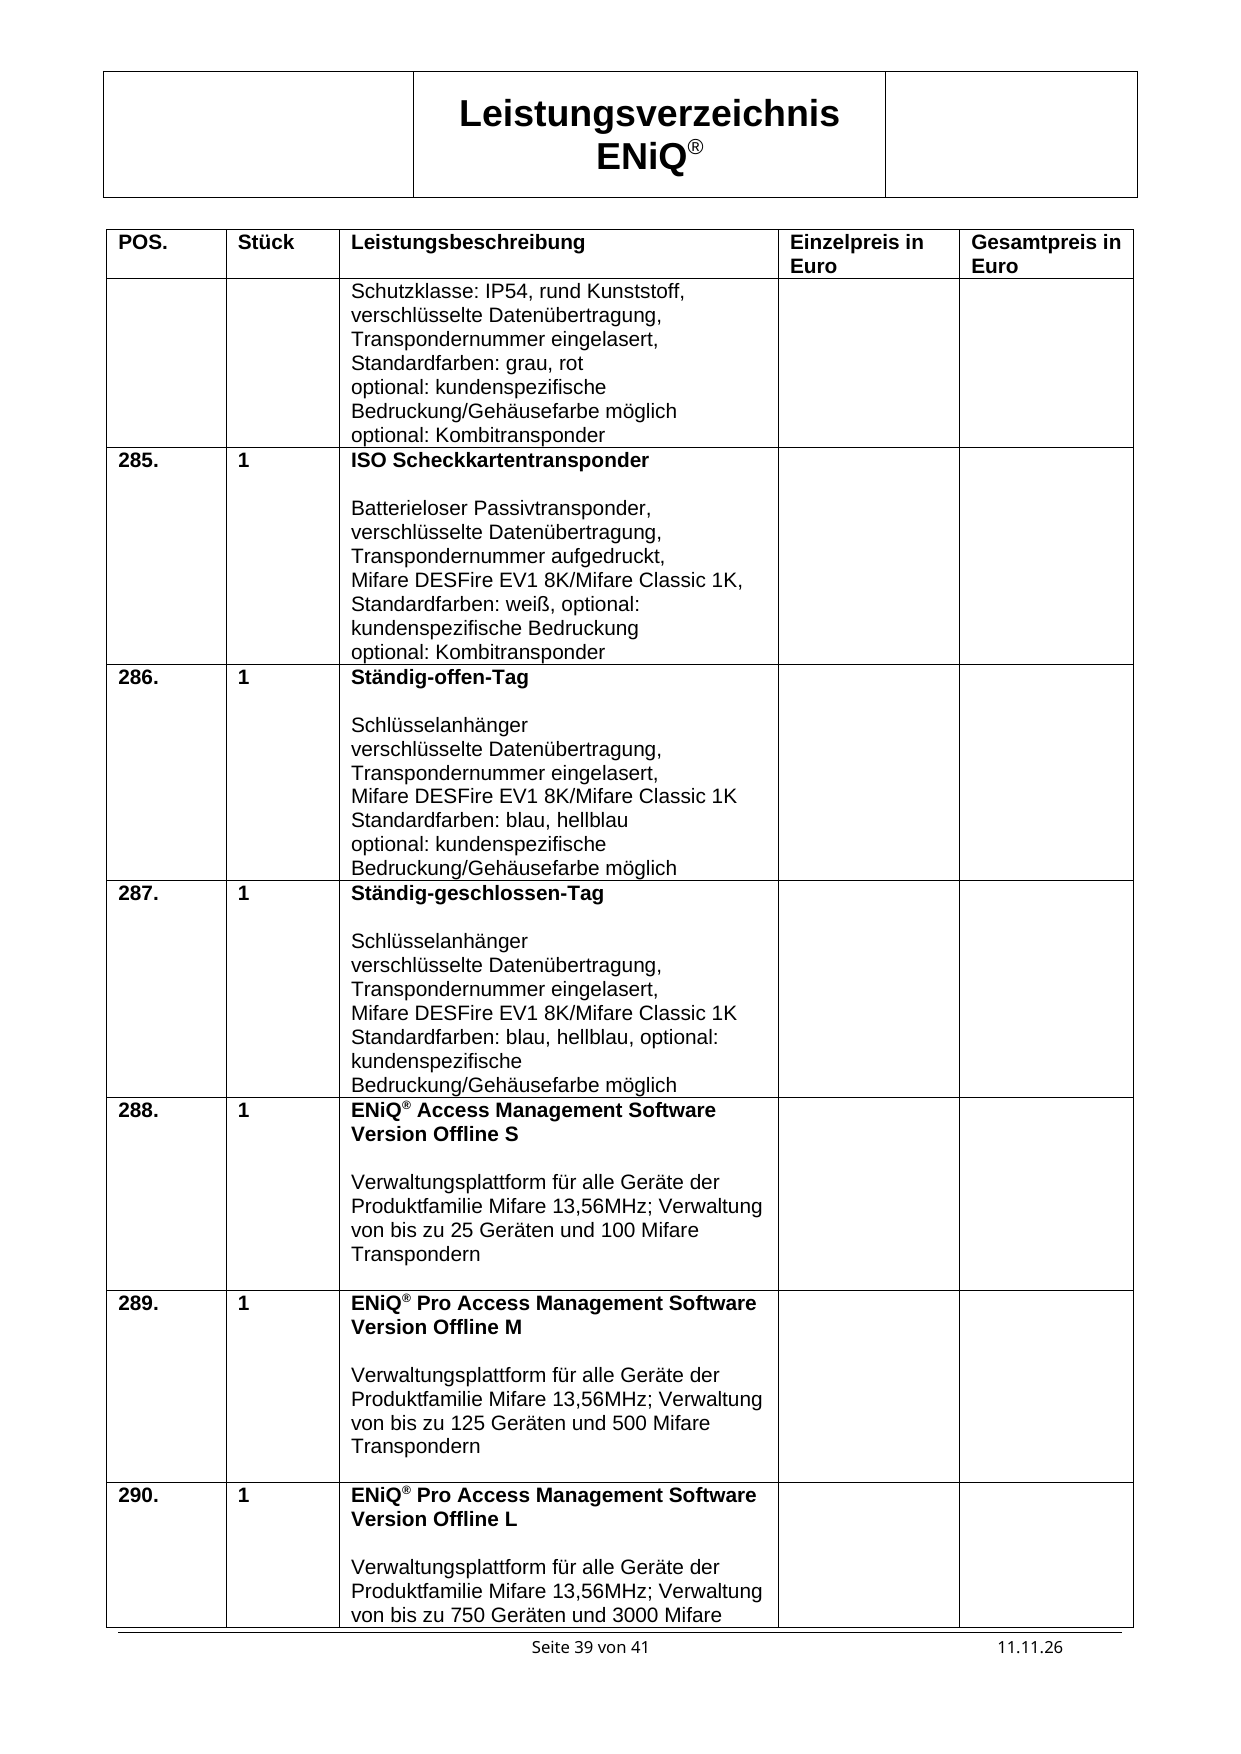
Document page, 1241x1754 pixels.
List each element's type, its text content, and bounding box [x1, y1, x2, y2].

table_cell [779, 1483, 959, 1627]
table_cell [340, 1483, 778, 1627]
table_cell [107, 881, 226, 1097]
table_cell 1 [227, 881, 339, 1097]
table_cell 1 [227, 279, 339, 447]
table_cell [779, 665, 959, 880]
table_cell [107, 1483, 226, 1627]
table_cell [779, 279, 959, 447]
table_cell [779, 1098, 959, 1289]
table_cell [107, 279, 226, 447]
table_header Gesamtpreis in Euro [960, 230, 1133, 278]
table_cell 1 [227, 1291, 339, 1482]
table_cell [960, 881, 1133, 1097]
table_cell ISO Scheckkartentransponder Batterieloser Passivtransponder, verschlüsselte Datenübertragung, Transpondernummer aufgedruckt, Mifare DESFire EV1 8K/Mifare Classic 1K, Standardfarben: weiß, optional: kundenspezifische Bedruckung optional: Kombitransponder [340, 448, 778, 663]
table_cell [779, 448, 959, 663]
table_cell 1 [227, 665, 339, 880]
table_header Leistungsbeschreibung [340, 230, 778, 278]
table_header Einzelpreis in Euro [779, 230, 959, 278]
table_cell [107, 665, 226, 880]
table_cell Ständig-offen-Tag Schlüsselanhänger verschlüsselte Datenübertragung, Transpondernummer eingelasert, Mifare DESFire EV1 8K/Mifare Classic 1K Standardfarben: blau, hellblau optional: kundenspezifische Bedruckung/Gehäusefarbe möglich [340, 665, 778, 880]
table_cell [340, 279, 778, 447]
table_cell [107, 448, 226, 663]
table_header POS. [107, 230, 226, 278]
table_cell 1 [227, 1098, 339, 1289]
table_cell [960, 1483, 1133, 1627]
table_cell 1 [227, 448, 339, 663]
table_cell [960, 1098, 1133, 1289]
table_cell [960, 279, 1133, 447]
table_cell [779, 881, 959, 1097]
table_cell Ständig-geschlossen-Tag Schlüsselanhänger verschlüsselte Datenübertragung, Transpondernummer eingelasert, Mifare DESFire EV1 8K/Mifare Classic 1K Standardfarben: blau, hellblau, optional: kundenspezifische Bedruckung/Gehäusefarbe möglich [340, 881, 778, 1097]
table_cell [960, 448, 1133, 663]
table_cell [960, 1291, 1133, 1482]
table_cell [107, 1098, 226, 1289]
table_cell [960, 665, 1133, 880]
table_cell [107, 1291, 226, 1482]
table_header Stück [227, 230, 339, 278]
table_cell 1 [227, 1483, 339, 1627]
table_cell ENiQ® Access Management Software Version Offline S Verwaltungsplattform für alle Geräte der Produktfamilie Mifare 13,56MHz; Verwaltung von bis zu 25 Geräten und 100 Mifare Transpondern [340, 1098, 778, 1289]
table_cell [779, 1291, 959, 1482]
table_cell ENiQ® Pro Access Management Software Version Offline M Verwaltungsplattform für alle Geräte der Produktfamilie Mifare 13,56MHz; Verwaltung von bis zu 125 Geräten und 500 Mifare Transpondern [340, 1291, 778, 1482]
